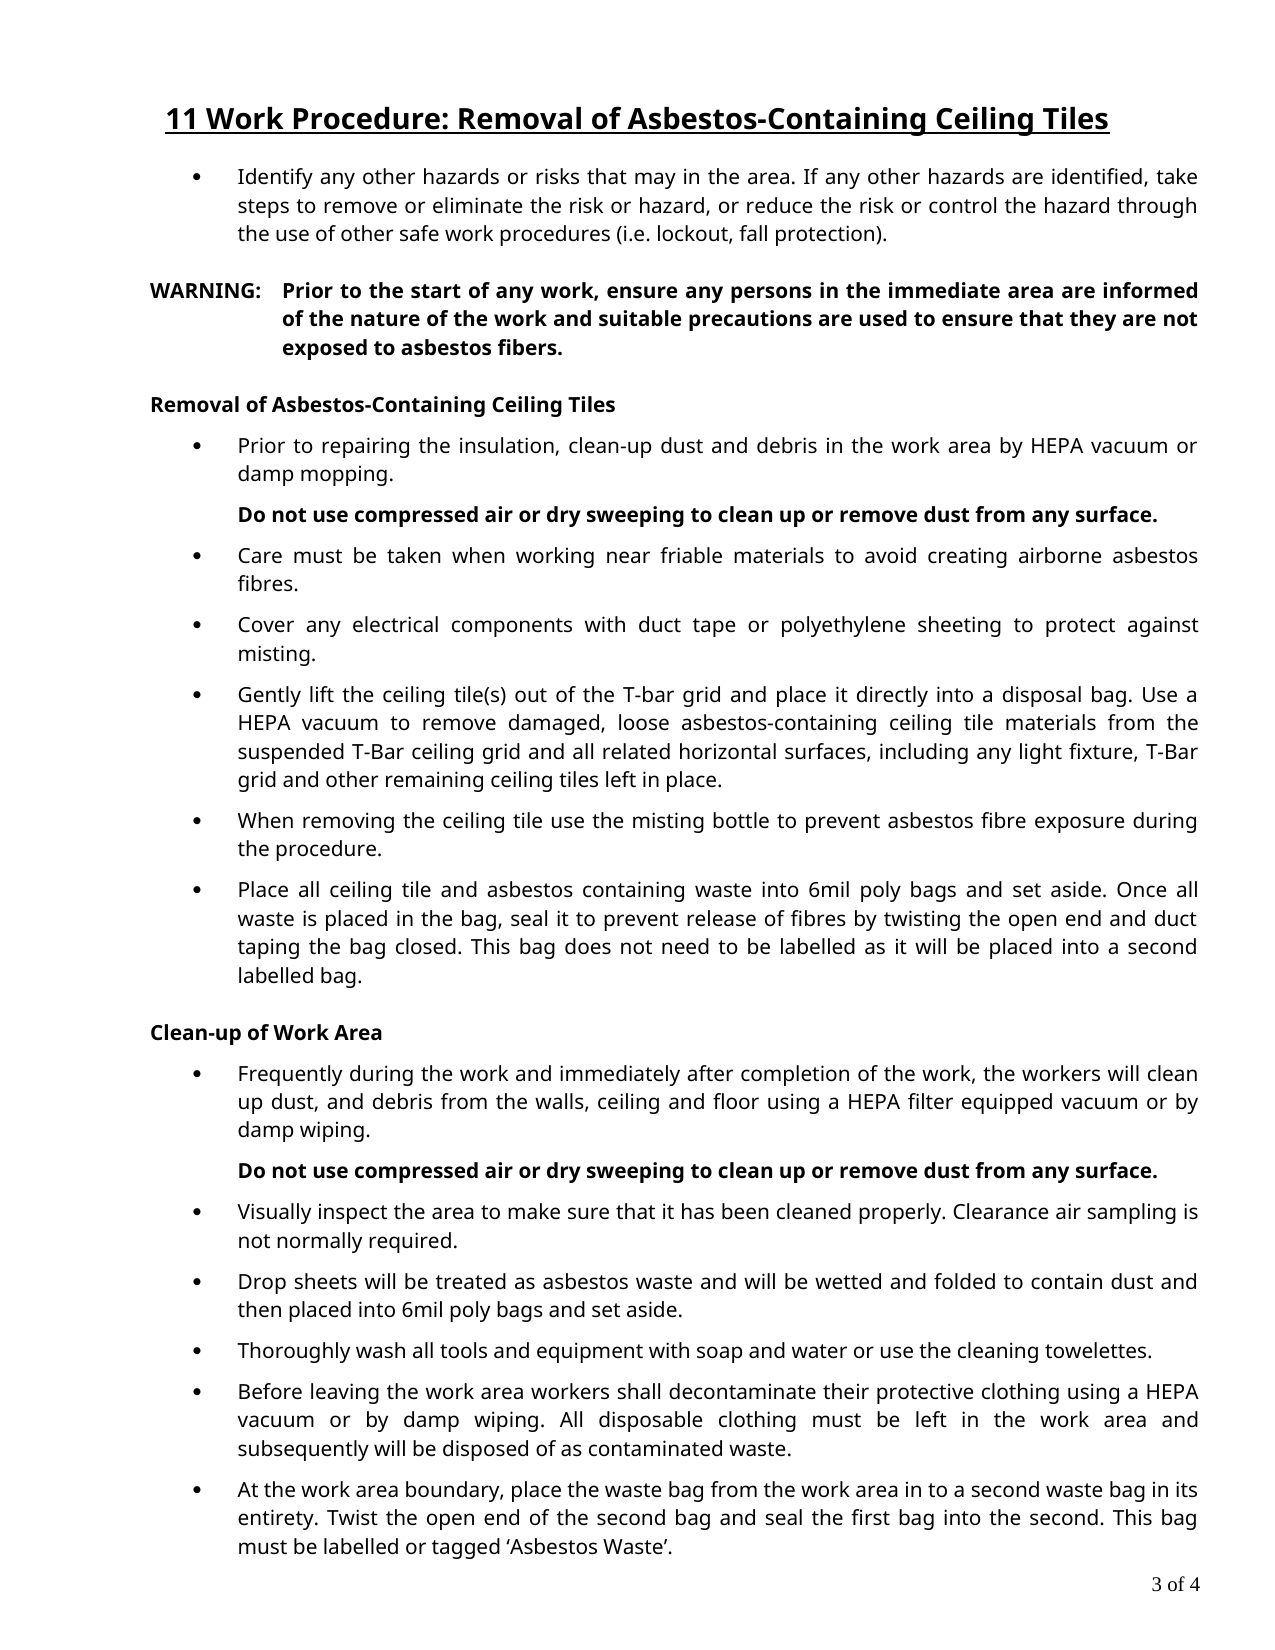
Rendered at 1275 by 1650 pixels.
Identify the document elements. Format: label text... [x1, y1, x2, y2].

text WARNING: Prior to the start of any work, ensure any persons in the immediate area are informed of the nature of the work and suitable precautions are used to ensure that they are not exposed to asbestos fibers. [150, 276, 1200, 361]
text Do not use compressed air or dry sweeping to clean up or remove dust from any surface. [237, 1156, 1200, 1185]
list Care must be taken when working near friable materials to avoid creating airborne asbestos fibres. [193, 541, 1200, 598]
list When removing the ceiling tile use the misting bottle to prevent asbestos fibre exposure during the procedure. [193, 806, 1200, 863]
list Cover any electrical components with duct tape or polyethylene sheeting to protect against misting. [193, 611, 1200, 667]
list Prior to repairing the insulation, clean-up dust and debris in the work area by HEPA vacuum or damp mopping. [193, 431, 1200, 488]
text Clean-up of Work Area [150, 1018, 1200, 1046]
list Before leaving the work area workers shall decontaminate their protective clothing using a HEPA vacuum or by damp wiping. All disposable clothing must be left in the work area and subsequently will be disposed of as contaminated waste. [193, 1377, 1200, 1462]
list Gently lift the ceiling tile(s) out of the T-bar grid and place it directly into a disposal bag. Use a HEPA vacuum to remove damaged, loose asbestos-containing ceiling tile materials from the suspended T-Bar ceiling grid and all related horizontal surfaces, including any light fixture, T-Bar grid and other remaining ceiling tiles left in place. [193, 680, 1200, 794]
list Identify any other hazards or risks that may in the area. If any other hazards are identified, take steps to remove or eliminate the risk or hazard, or reduce the risk or control the hazard through the use of other safe work procedures (i.e. lockout, fall protection). [193, 162, 1200, 248]
list Frequently during the work and immediately after completion of the work, the workers will clean up dust, and debris from the walls, ceiling and floor using a HEPA filter equipped vacuum or by damp wiping. [193, 1059, 1200, 1144]
list Place all ceiling tile and asbestos containing waste into 6mil poly bags and set aside. Once all waste is placed in the bag, seal it to prevent release of fibres by twisting the open end and duct taping the bag closed. This bag does not need to be labelled as it will be placed into a second labelled bag. [193, 876, 1200, 989]
text Do not use compressed air or dry sweeping to clean up or remove dust from any surface. [237, 500, 1200, 529]
text Removal of Asbestos-Containing Ceiling Tiles [150, 390, 1200, 418]
list Thoroughly wash all tools and equipment with soap and water or use the cleaning towelettes. [193, 1336, 1200, 1364]
list Drop sheets will be treated as asbestos waste and will be wetted and folded to contain dust and then placed into 6mil poly bags and set aside. [193, 1267, 1200, 1324]
list Visually inspect the area to make sure that it has been cleaned properly. Clearance air sampling is not normally required. [193, 1197, 1200, 1254]
list At the work area boundary, place the waste bag from the work area in to a second waste bag in its entirety. Twist the open end of the second bag and seal the first bag into the second. This bag must be labelled or tagged ‘Asbestos Waste’. [193, 1475, 1200, 1560]
